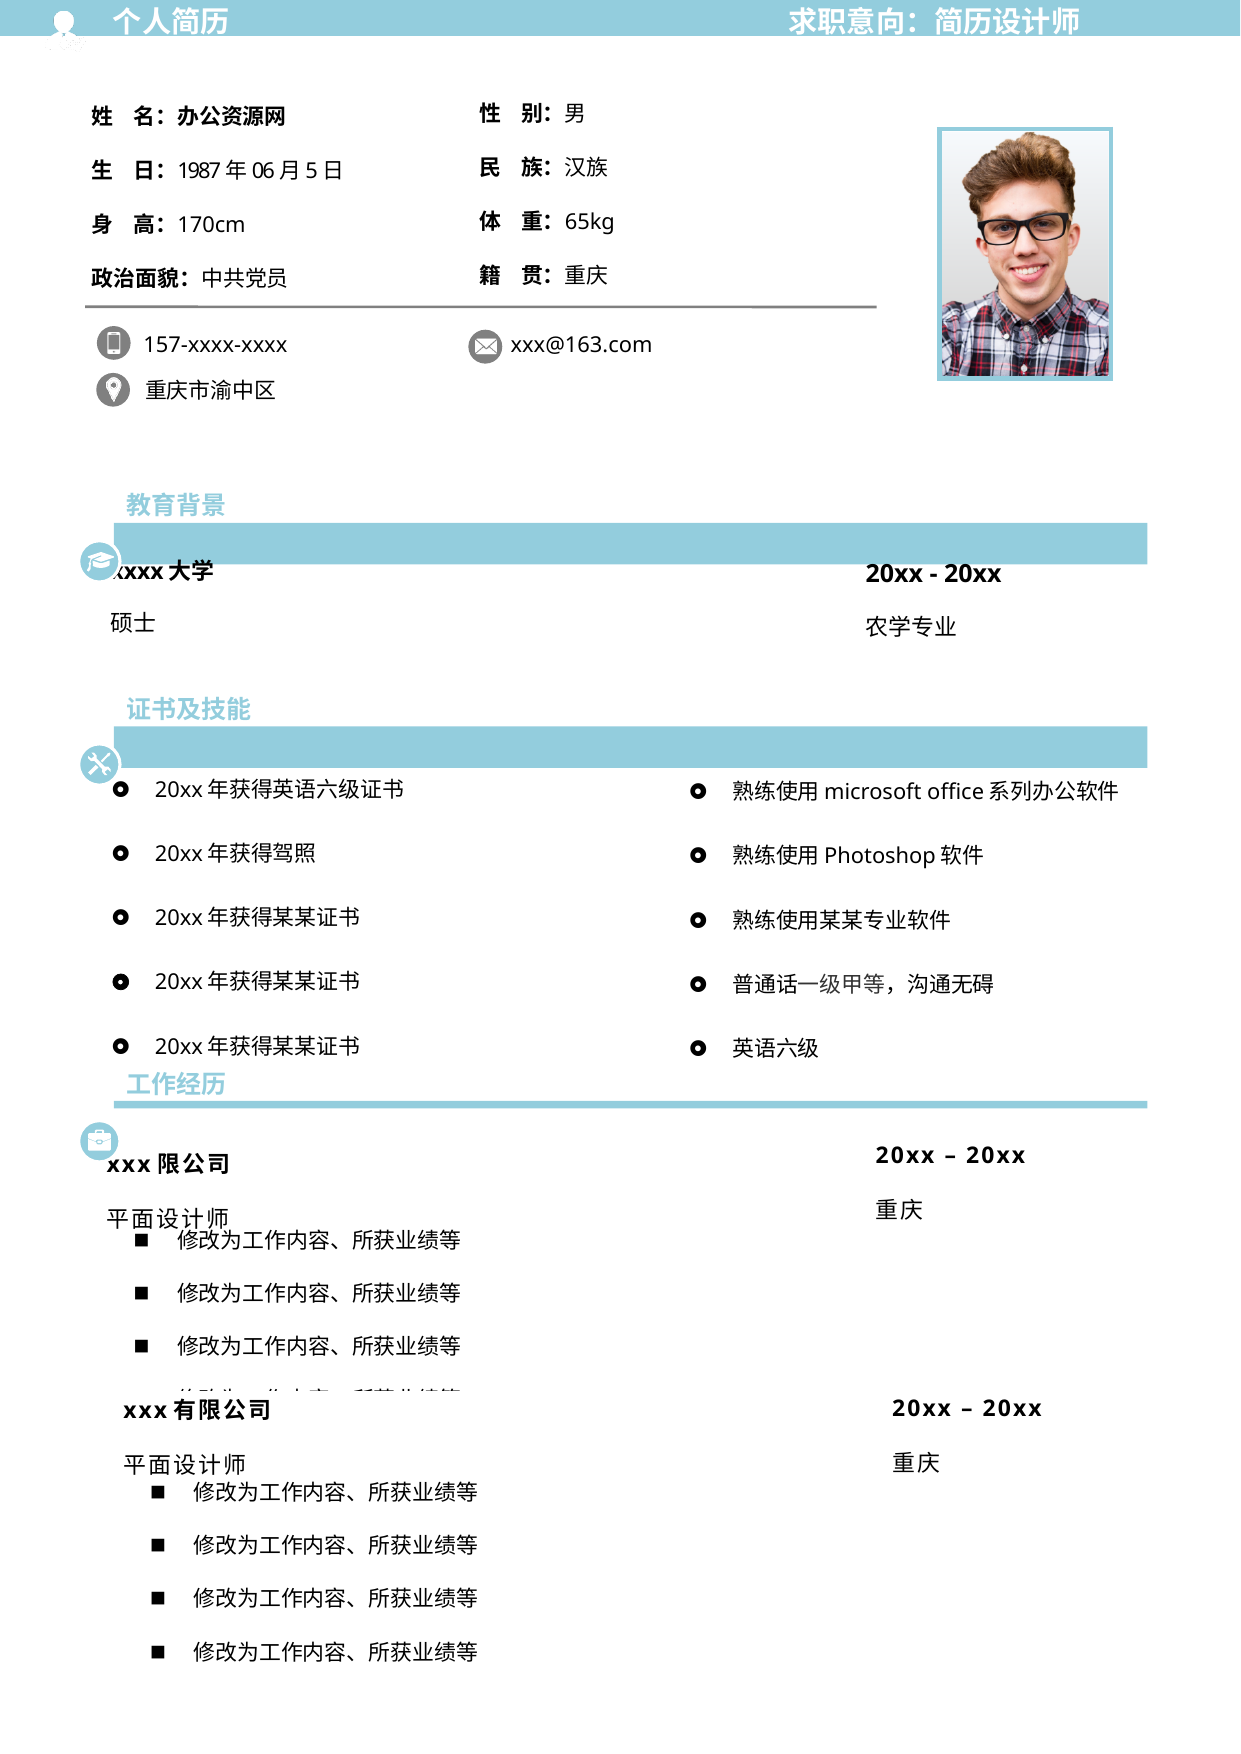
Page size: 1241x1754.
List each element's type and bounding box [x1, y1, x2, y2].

picture [475, 335, 497, 357]
picture [102, 332, 125, 354]
picture [942, 131, 1109, 376]
picture [101, 377, 126, 402]
picture [45, 11, 86, 52]
